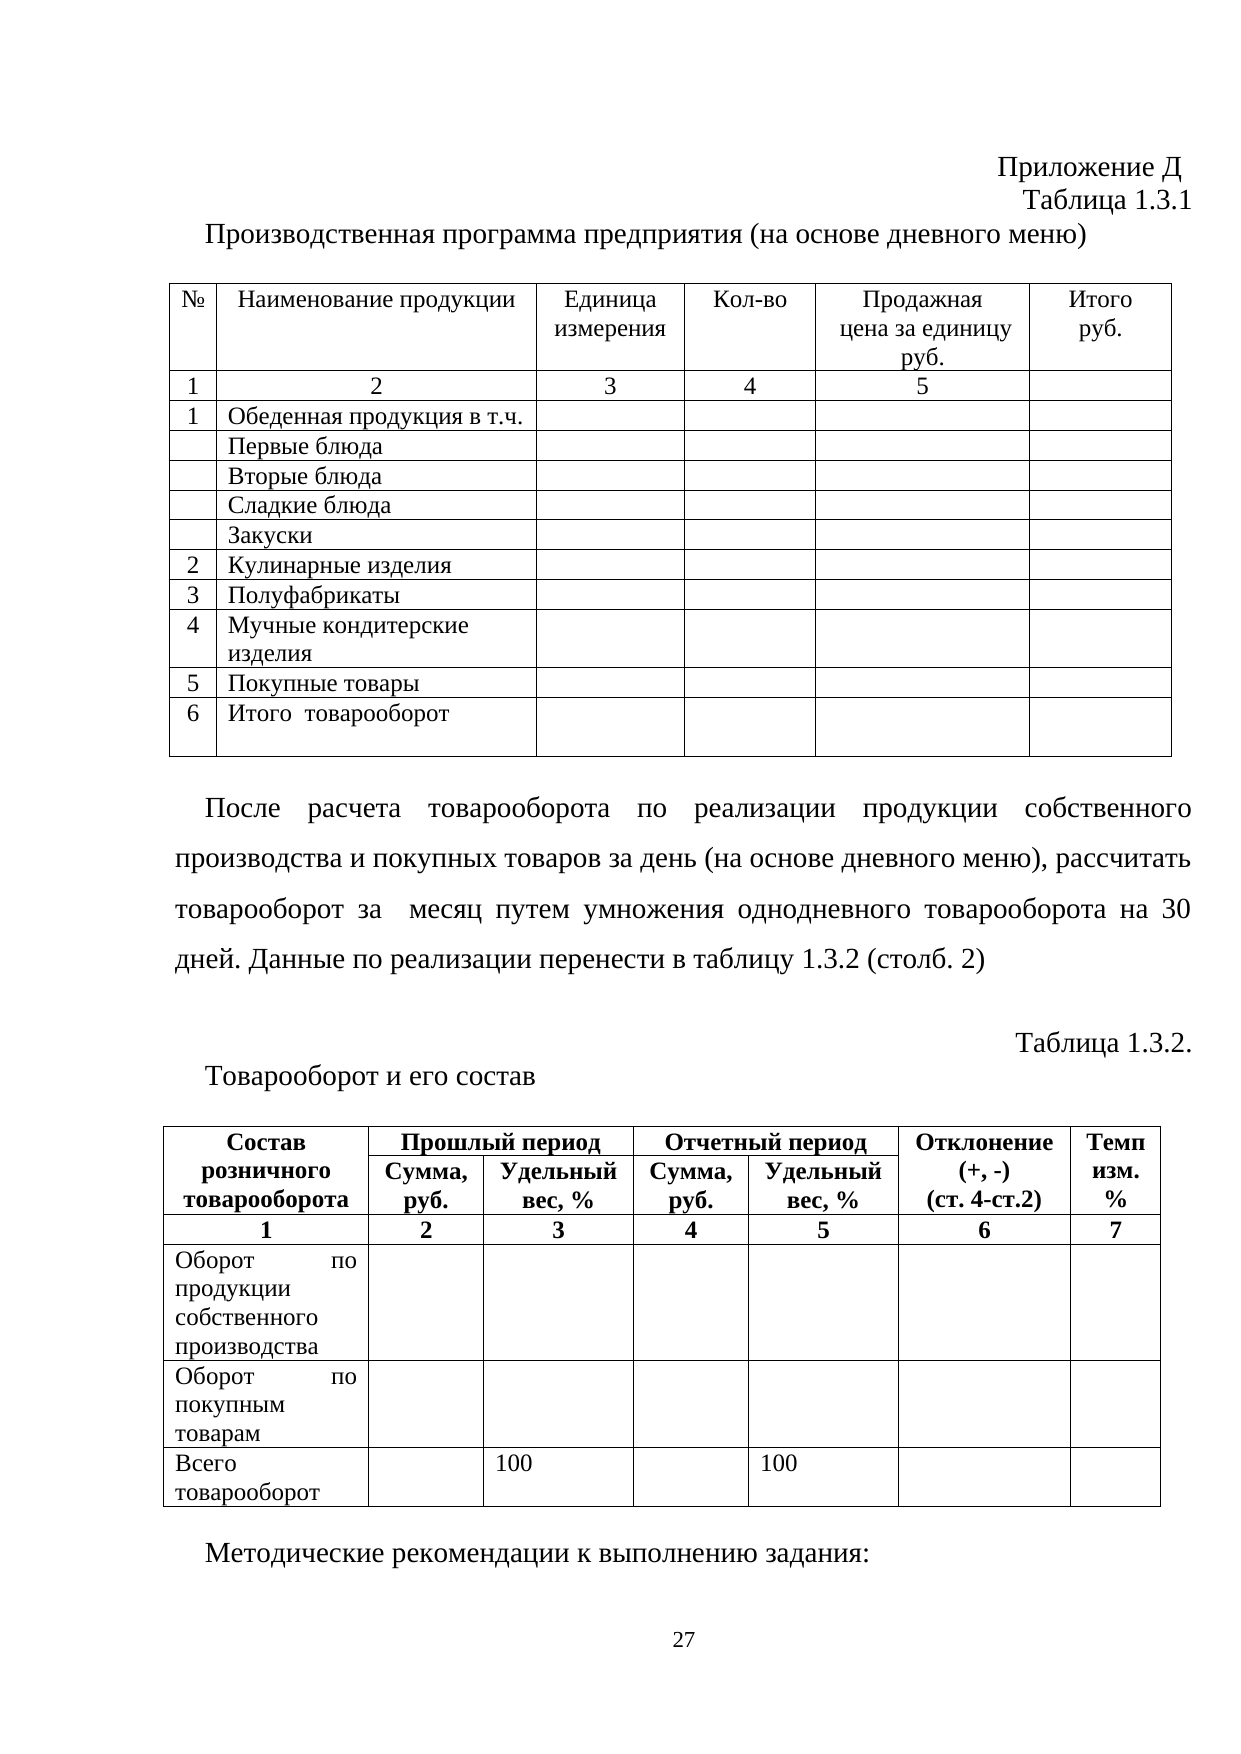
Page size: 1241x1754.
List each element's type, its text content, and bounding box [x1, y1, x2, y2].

table_header № [170, 284, 216, 370]
table_cell [537, 610, 684, 667]
table_cell [816, 461, 1029, 489]
table_cell [537, 491, 684, 519]
table_cell [1030, 550, 1171, 579]
table_cell 1 [170, 401, 216, 430]
table_cell [749, 1245, 898, 1360]
table_cell Полуфабрикаты [217, 580, 536, 609]
table_cell [537, 550, 684, 579]
table_cell [816, 520, 1029, 549]
table_cell [816, 550, 1029, 579]
table_cell [369, 1361, 483, 1447]
table_cell Обеденная продукция в т.ч. [217, 401, 536, 430]
text Методические рекомендации к выполнению задания: [175, 1535, 1192, 1569]
table_cell [170, 461, 216, 489]
table_cell [537, 698, 684, 756]
table_cell 100 [749, 1448, 898, 1506]
table_cell 4 [170, 610, 216, 667]
table_cell [1030, 401, 1171, 430]
table_cell Мучные кондитерские изделия [217, 610, 536, 667]
table_cell 3 [170, 580, 216, 609]
table_cell Всего товарооборот [164, 1448, 368, 1506]
table_cell Оборот по продукции собственного производства [164, 1245, 368, 1360]
table_header Прошлый период [369, 1127, 633, 1155]
table_cell [1030, 580, 1171, 609]
table_cell 1 [164, 1215, 368, 1244]
table_cell 100 [484, 1448, 633, 1506]
table_cell [816, 668, 1029, 697]
table_cell 5 [816, 371, 1029, 400]
table_cell Покупные товары [217, 668, 536, 697]
table_cell [685, 550, 815, 579]
table_cell [899, 1448, 1070, 1506]
table_cell 6 [899, 1215, 1070, 1244]
table_header Отклонение (+, -) (ст. 4-ст.2) [899, 1127, 1070, 1214]
table_cell [170, 520, 216, 549]
table_cell [685, 580, 815, 609]
table_header Единица измерения [537, 284, 684, 370]
table_cell 2 [369, 1215, 483, 1244]
table_cell 2 [170, 550, 216, 579]
table_cell Оборот по покупным товарам [164, 1361, 368, 1447]
table_cell [685, 461, 815, 489]
table_cell [685, 698, 815, 756]
text Производственная программа предприятия (на основе дневного меню) [175, 216, 1192, 249]
table_cell Удельный вес, % [484, 1156, 633, 1214]
table_cell Закуски [217, 520, 536, 549]
table_cell [537, 580, 684, 609]
table_cell [685, 401, 815, 430]
table_cell [685, 520, 815, 549]
table_cell [170, 491, 216, 519]
text Таблица 1.3.1 [175, 182, 1192, 216]
table_header Кол-во [685, 284, 815, 370]
table_cell [816, 698, 1029, 756]
table_cell [816, 491, 1029, 519]
table_cell [537, 520, 684, 549]
table_cell 5 [170, 668, 216, 697]
table_cell [1030, 491, 1171, 519]
table_cell [1030, 371, 1171, 400]
text Таблица 1.3.2. [175, 1025, 1192, 1058]
table_cell [816, 580, 1029, 609]
table_cell [1030, 668, 1171, 697]
table_cell [1030, 520, 1171, 549]
table_cell [685, 610, 815, 667]
table_cell 2 [217, 371, 536, 400]
table_header Наименование продукции [217, 284, 536, 370]
table_cell [1030, 431, 1171, 460]
table_cell [484, 1361, 633, 1447]
table_cell 6 [170, 698, 216, 756]
table_header Отчетный период [634, 1127, 898, 1155]
table_cell Кулинарные изделия [217, 550, 536, 579]
table_cell [816, 401, 1029, 430]
table_cell Сладкие блюда [217, 491, 536, 519]
table_cell Первые блюда [217, 431, 536, 460]
table_cell [1030, 610, 1171, 667]
table_cell 3 [484, 1215, 633, 1244]
table_cell [1030, 461, 1171, 489]
table_cell [537, 401, 684, 430]
table_cell 4 [634, 1215, 748, 1244]
table_cell [685, 668, 815, 697]
table_cell [749, 1361, 898, 1447]
table_cell [685, 491, 815, 519]
text Приложение Д [175, 149, 1182, 182]
text Товарооборот и его состав [175, 1058, 1192, 1092]
table_cell [685, 431, 815, 460]
table_cell [537, 461, 684, 489]
table_header Состав розничного товарооборота [164, 1127, 368, 1214]
table_cell Сумма, руб. [369, 1156, 483, 1214]
table_cell [537, 668, 684, 697]
table_header Темп изм. % [1071, 1127, 1160, 1214]
table_cell 7 [1071, 1215, 1160, 1244]
table_cell 1 [170, 371, 216, 400]
table_cell [369, 1245, 483, 1360]
table_cell [1071, 1448, 1160, 1506]
table_header Продажная цена за единицу руб. [816, 284, 1029, 370]
table_cell [816, 610, 1029, 667]
table_cell [1071, 1361, 1160, 1447]
table_cell [537, 431, 684, 460]
table_cell [1071, 1245, 1160, 1360]
table_cell [634, 1361, 748, 1447]
table_cell 5 [749, 1215, 898, 1244]
table_cell 3 [537, 371, 684, 400]
table_cell [484, 1245, 633, 1360]
table_cell [634, 1448, 748, 1506]
table_cell [816, 431, 1029, 460]
table_cell [634, 1245, 748, 1360]
table_cell Вторые блюда [217, 461, 536, 489]
text После расчета товарооборота по реализации продукции собственного производства и покупных товаров за день (на основе дневного меню), рассчитать товарооборот за месяц путем умножения однодневного товарооборота на 30 дней. Данные по реализации перенести в таблицу 1.3.2 (столб. 2) [175, 790, 1192, 974]
table_cell 4 [685, 371, 815, 400]
table_cell [369, 1448, 483, 1506]
table_cell Удельный вес, % [749, 1156, 898, 1214]
table_cell Сумма, руб. [634, 1156, 748, 1214]
table_cell Итого товарооборот [217, 698, 536, 756]
table_cell [1030, 698, 1171, 756]
table_header Итого руб. [1030, 284, 1171, 370]
table_cell [170, 431, 216, 460]
table_cell [899, 1245, 1070, 1360]
table_cell [899, 1361, 1070, 1447]
